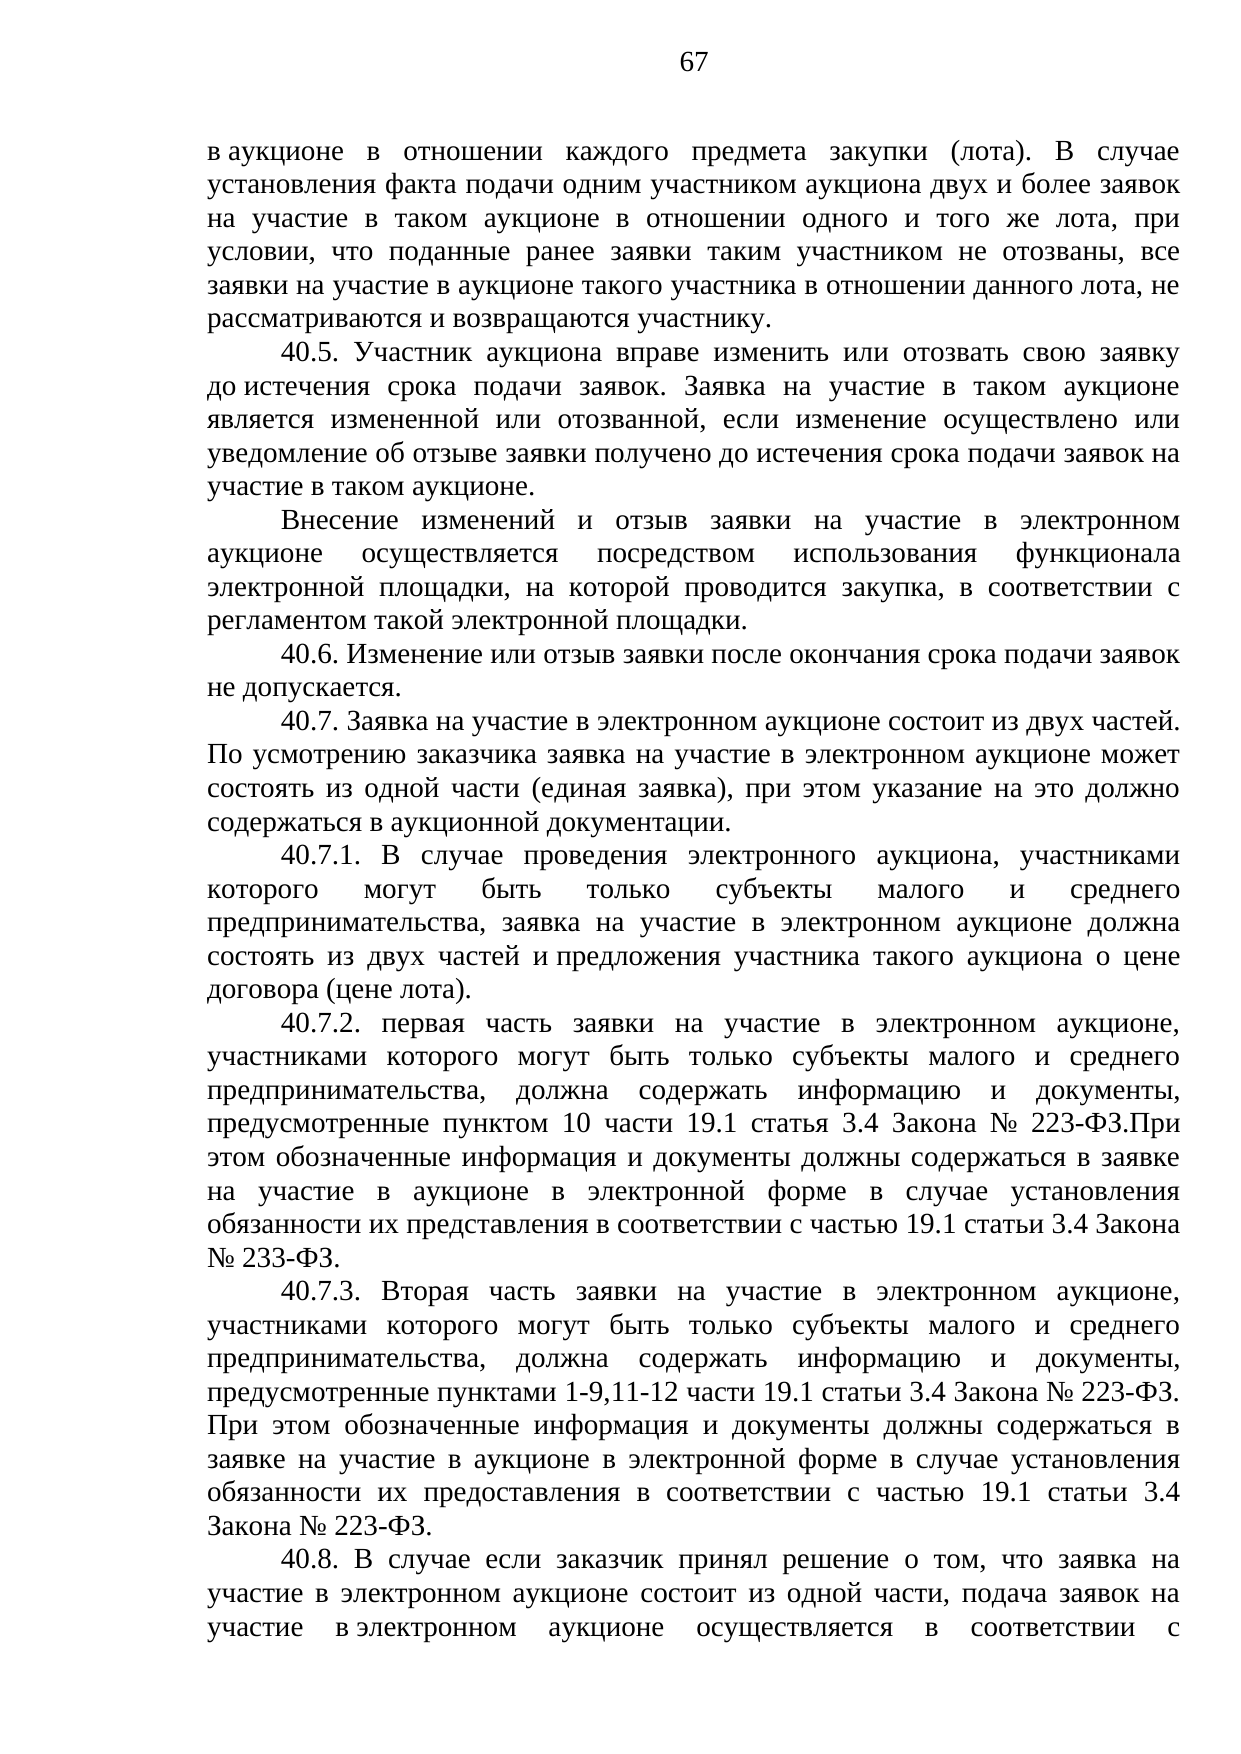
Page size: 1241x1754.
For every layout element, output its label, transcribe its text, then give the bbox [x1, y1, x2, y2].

text 40.7.2. первая часть заявки на участие в электронном аукционе, участниками которого могут быть только субъекты малого и среднего предпринимательства, должна содержать информацию и документы, предусмотренные пунктом 10 части 19.1 статья 3.4 Закона № 223-ФЗ.При этом обозначенные информация и документы должны содержаться в заявке на участие в аукционе в электронной форме в случае установления обязанности их представления в соответствии с частью 19.1 статьи 3.4 Закона № 233-ФЗ. [207, 1005, 1181, 1273]
text 40.7.1. В случае проведения электронного аукциона, участниками которого могут быть только субъекты малого и среднего предпринимательства, заявка на участие в электронном аукционе должна состоять из двух частей и предложения участника такого аукциона о цене договора (цене лота). [207, 837, 1181, 1005]
text 40.7.3. Вторая часть заявки на участие в электронном аукционе, участниками которого могут быть только субъекты малого и среднего предпринимательства, должна содержать информацию и документы, предусмотренные пунктами 1-9,11-12 части 19.1 статьи 3.4 Закона № 223-ФЗ. При этом обозначенные информация и документы должны содержаться в заявке на участие в аукционе в электронной форме в случае установления обязанности их предоставления в соответствии с частью 19.1 статьи 3.4 Закона № 223-ФЗ. [207, 1273, 1181, 1542]
text Внесение изменений и отзыв заявки на участие в электронном аукционе осуществляется посредством использования функционала электронной площадки, на которой проводится закупка, в соответствии с регламентом такой электронной площадки. [207, 502, 1181, 636]
text 40.7. Заявка на участие в электронном аукционе состоит из двух частей. По усмотрению заказчика заявка на участие в электронном аукционе может состоять из одной части (единая заявка), при этом указание на это должно содержаться в аукционной документации. [207, 703, 1181, 837]
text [207, 1542, 1181, 1642]
text 40.5. Участник аукциона вправе изменить или отозвать свою заявку до истечения срока подачи заявок. Заявка на участие в таком аукционе является измененной или отозванной, если изменение осуществлено или уведомление об отзыве заявки получено до истечения срока подачи заявок на участие в таком аукционе. [207, 334, 1181, 502]
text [207, 133, 1181, 334]
text 40.6. Изменение или отзыв заявки после окончания срока подачи заявок не допускается. [207, 636, 1181, 703]
